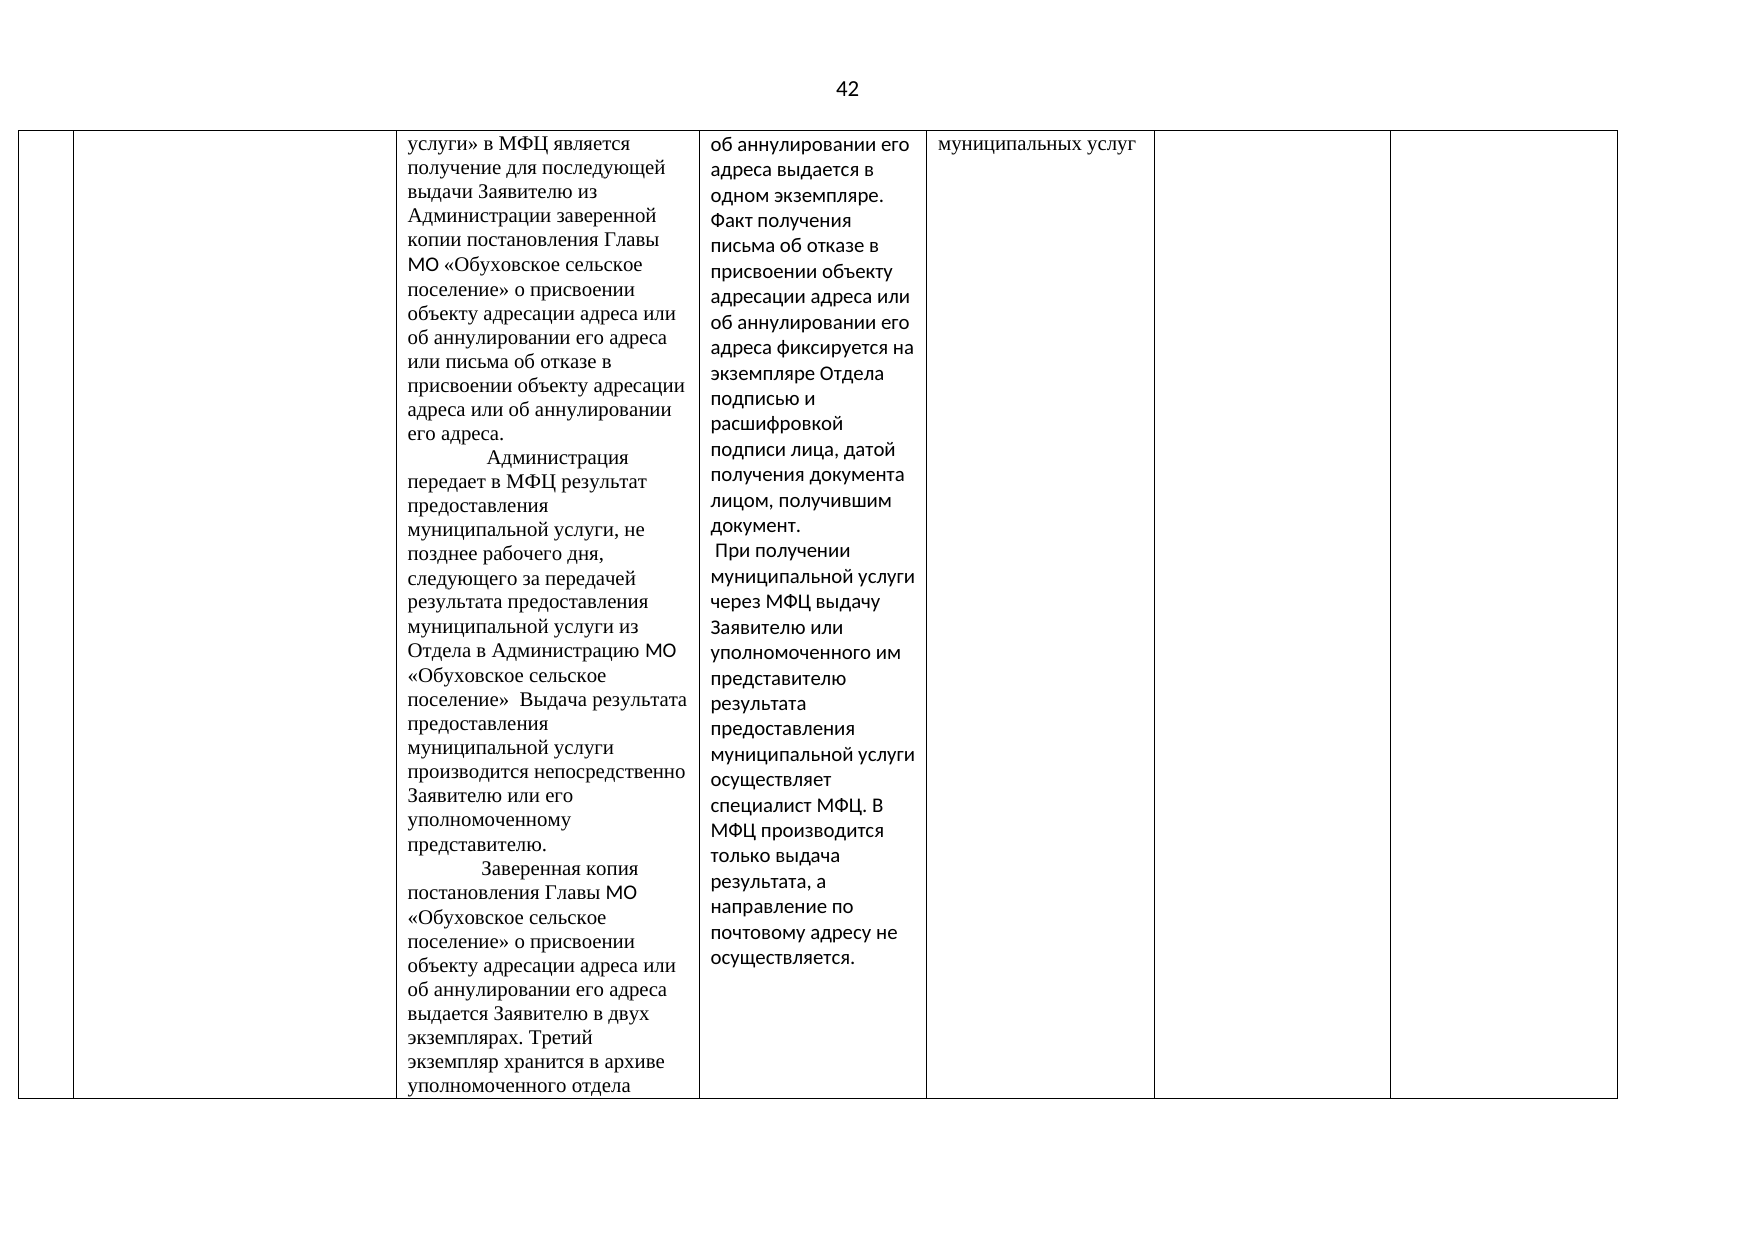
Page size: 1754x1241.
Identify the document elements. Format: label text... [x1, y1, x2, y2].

table_cell [19, 131, 73, 1097]
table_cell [700, 131, 926, 1097]
table_cell - [1391, 131, 1617, 1097]
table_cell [1155, 131, 1390, 1097]
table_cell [74, 131, 396, 1097]
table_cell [927, 131, 1154, 1097]
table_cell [397, 131, 699, 1097]
